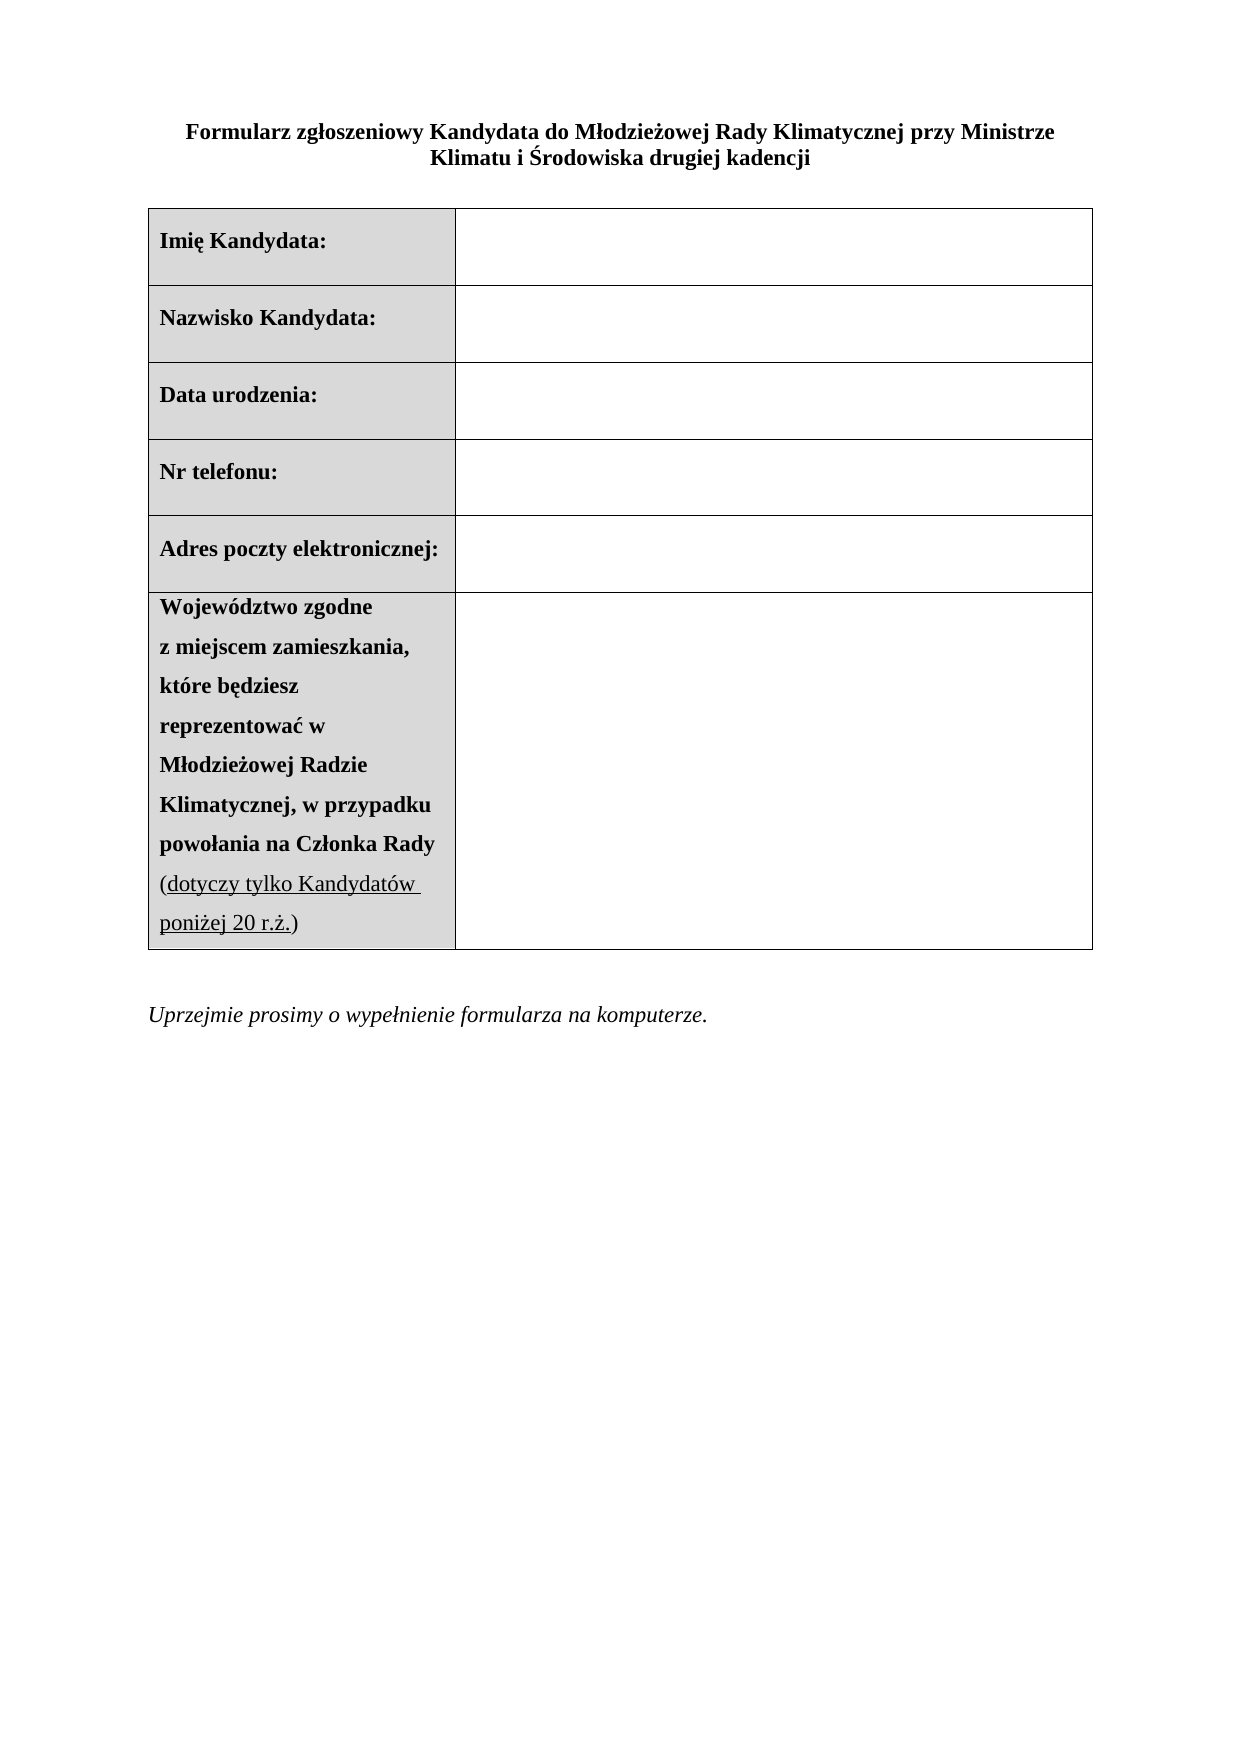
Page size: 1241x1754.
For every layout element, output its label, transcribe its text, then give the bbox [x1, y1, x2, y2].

table_cell [456, 440, 1092, 515]
table_cell Nazwisko Kandydata: [149, 286, 455, 362]
table_cell [456, 593, 1092, 948]
table_header Imię Kandydata: [149, 209, 455, 285]
table_cell Województwo zgodne z miejscem zamieszkania, które będziesz reprezentować w Młodzieżowej Radzie Klimatycznej, w przypadku powołania na Członka Rady (dotyczy tylko Kandydatów poniżej 20 r.ż.) [149, 593, 455, 948]
table_header [456, 209, 1092, 285]
table_cell Adres poczty elektronicznej: [149, 516, 455, 592]
text Uprzejmie prosimy o wypełnienie formularza na komputerze. [148, 1002, 1093, 1028]
table_cell Nr telefonu: [149, 440, 455, 515]
subtitle Formularz zgłoszeniowy Kandydata do Młodzieżowej Rady Klimatycznej przy Ministrze Klimatu i Środowiska drugiej kadencji [148, 118, 1093, 171]
table_cell [456, 363, 1092, 439]
table_cell Data urodzenia: [149, 363, 455, 439]
table_cell [456, 286, 1092, 362]
table_cell [456, 516, 1092, 592]
